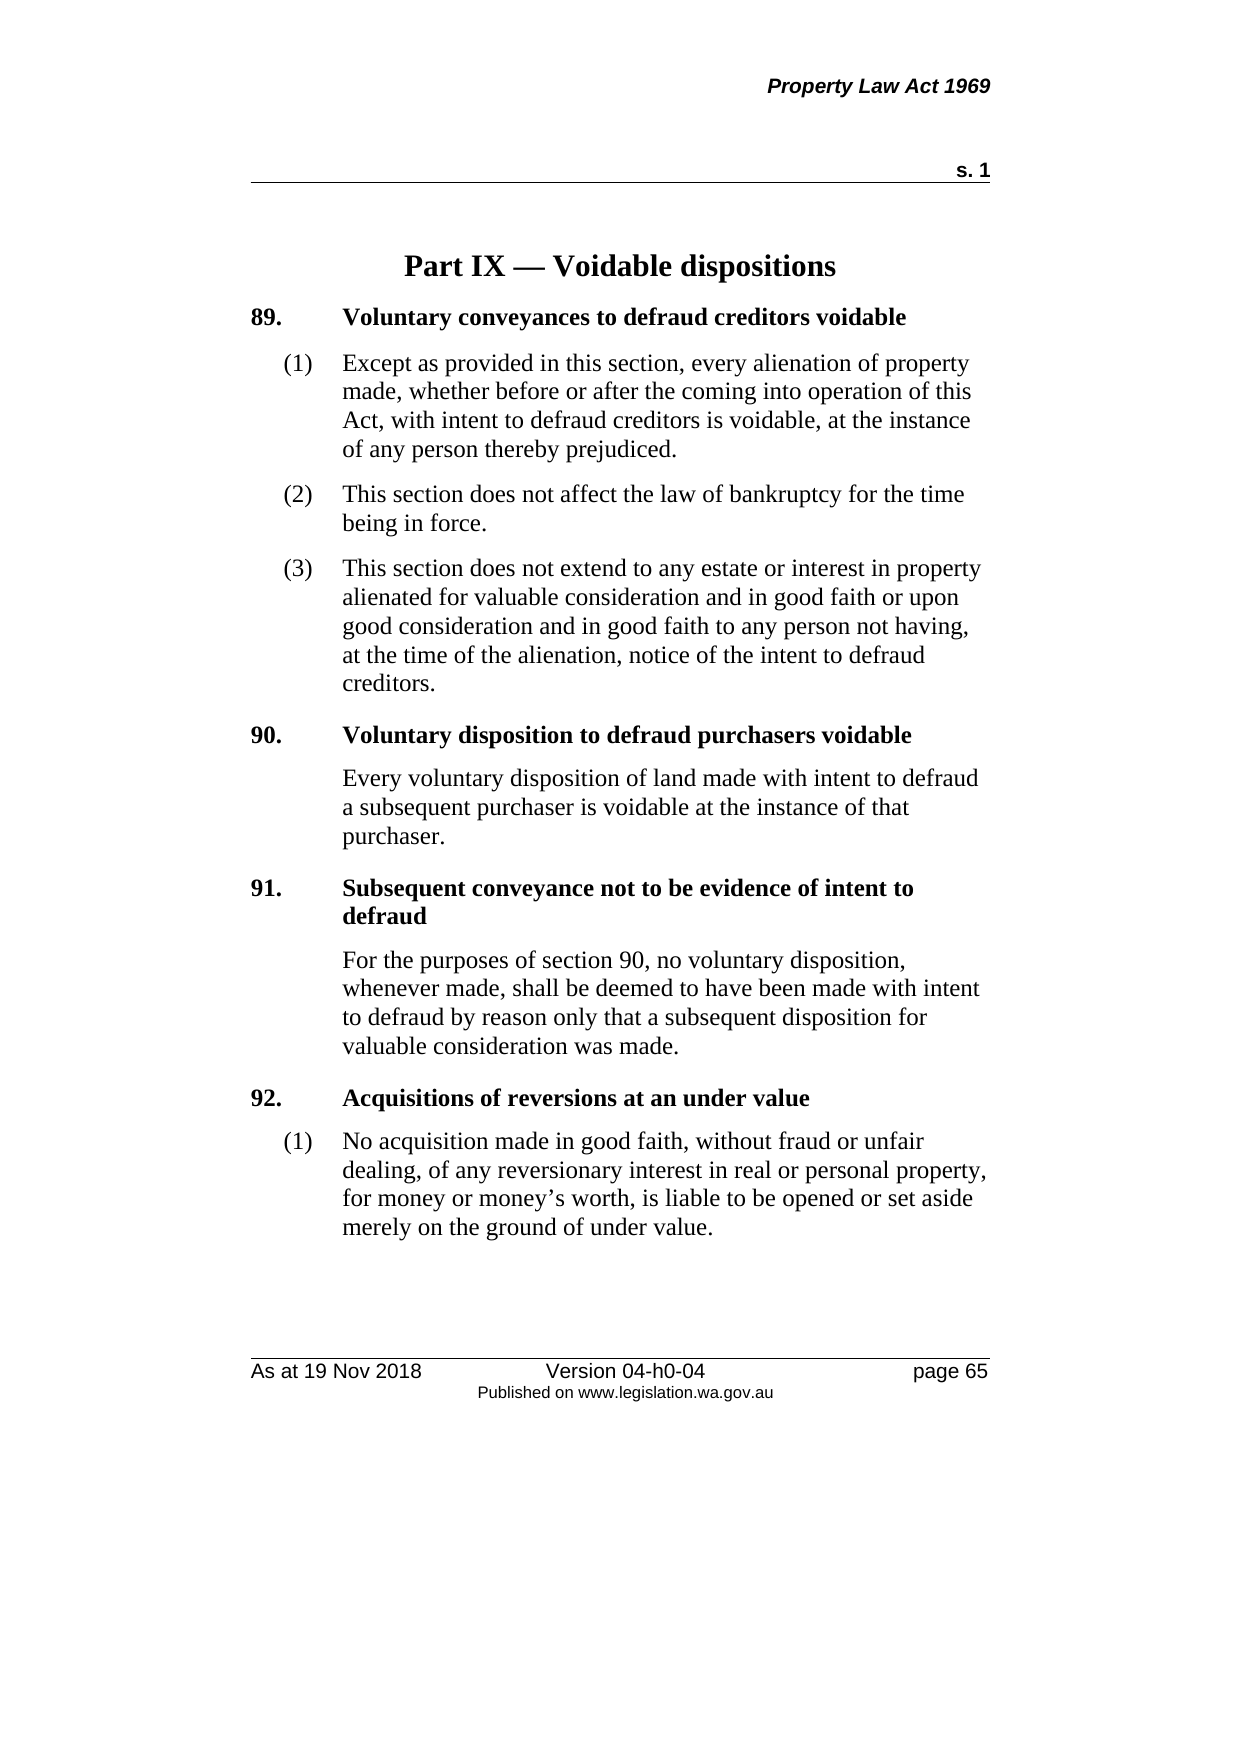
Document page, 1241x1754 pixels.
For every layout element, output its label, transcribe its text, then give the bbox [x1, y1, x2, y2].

text For the purposes of section 90, no voluntary disposition, whenever made, shall be deemed to have been made with intent to defraud by reason only that a subsequent disposition for valuable consideration was made. [251, 945, 990, 1060]
text (1) No acquisition made in good faith, without fraud or unfair dealing, of any reversionary interest in real or personal property, for money or money’s worth, is liable to be opened or set aside merely on the ground of under value. [251, 1126, 990, 1241]
subtitle 92. Acquisitions of reversions at an under value [251, 1083, 990, 1111]
subtitle Part IX — Voidable dispositions [251, 247, 990, 283]
text Every voluntary disposition of land made with intent to defraud a subsequent purchaser is voidable at the instance of that purchaser. [251, 763, 990, 850]
text (2) This section does not affect the law of bankruptcy for the time being in force. [251, 479, 990, 537]
subtitle 91. Subsequent conveyance not to be evidence of intent to defraud [251, 873, 990, 930]
text (3) This section does not extend to any estate or interest in property alienated for valuable consideration and in good faith or upon good consideration and in good faith to any person not having, at the time of the alienation, notice of the intent to defraud creditors. [251, 553, 990, 697]
subtitle 90. Voluntary disposition to defraud purchasers voidable [251, 720, 990, 749]
subtitle 89. Voluntary conveyances to defraud creditors voidable [251, 302, 990, 331]
text (1) Except as provided in this section, every alienation of property made, whether before or after the coming into operation of this Act, with intent to defraud creditors is voidable, at the instance of any person thereby prejudiced. [251, 348, 990, 463]
